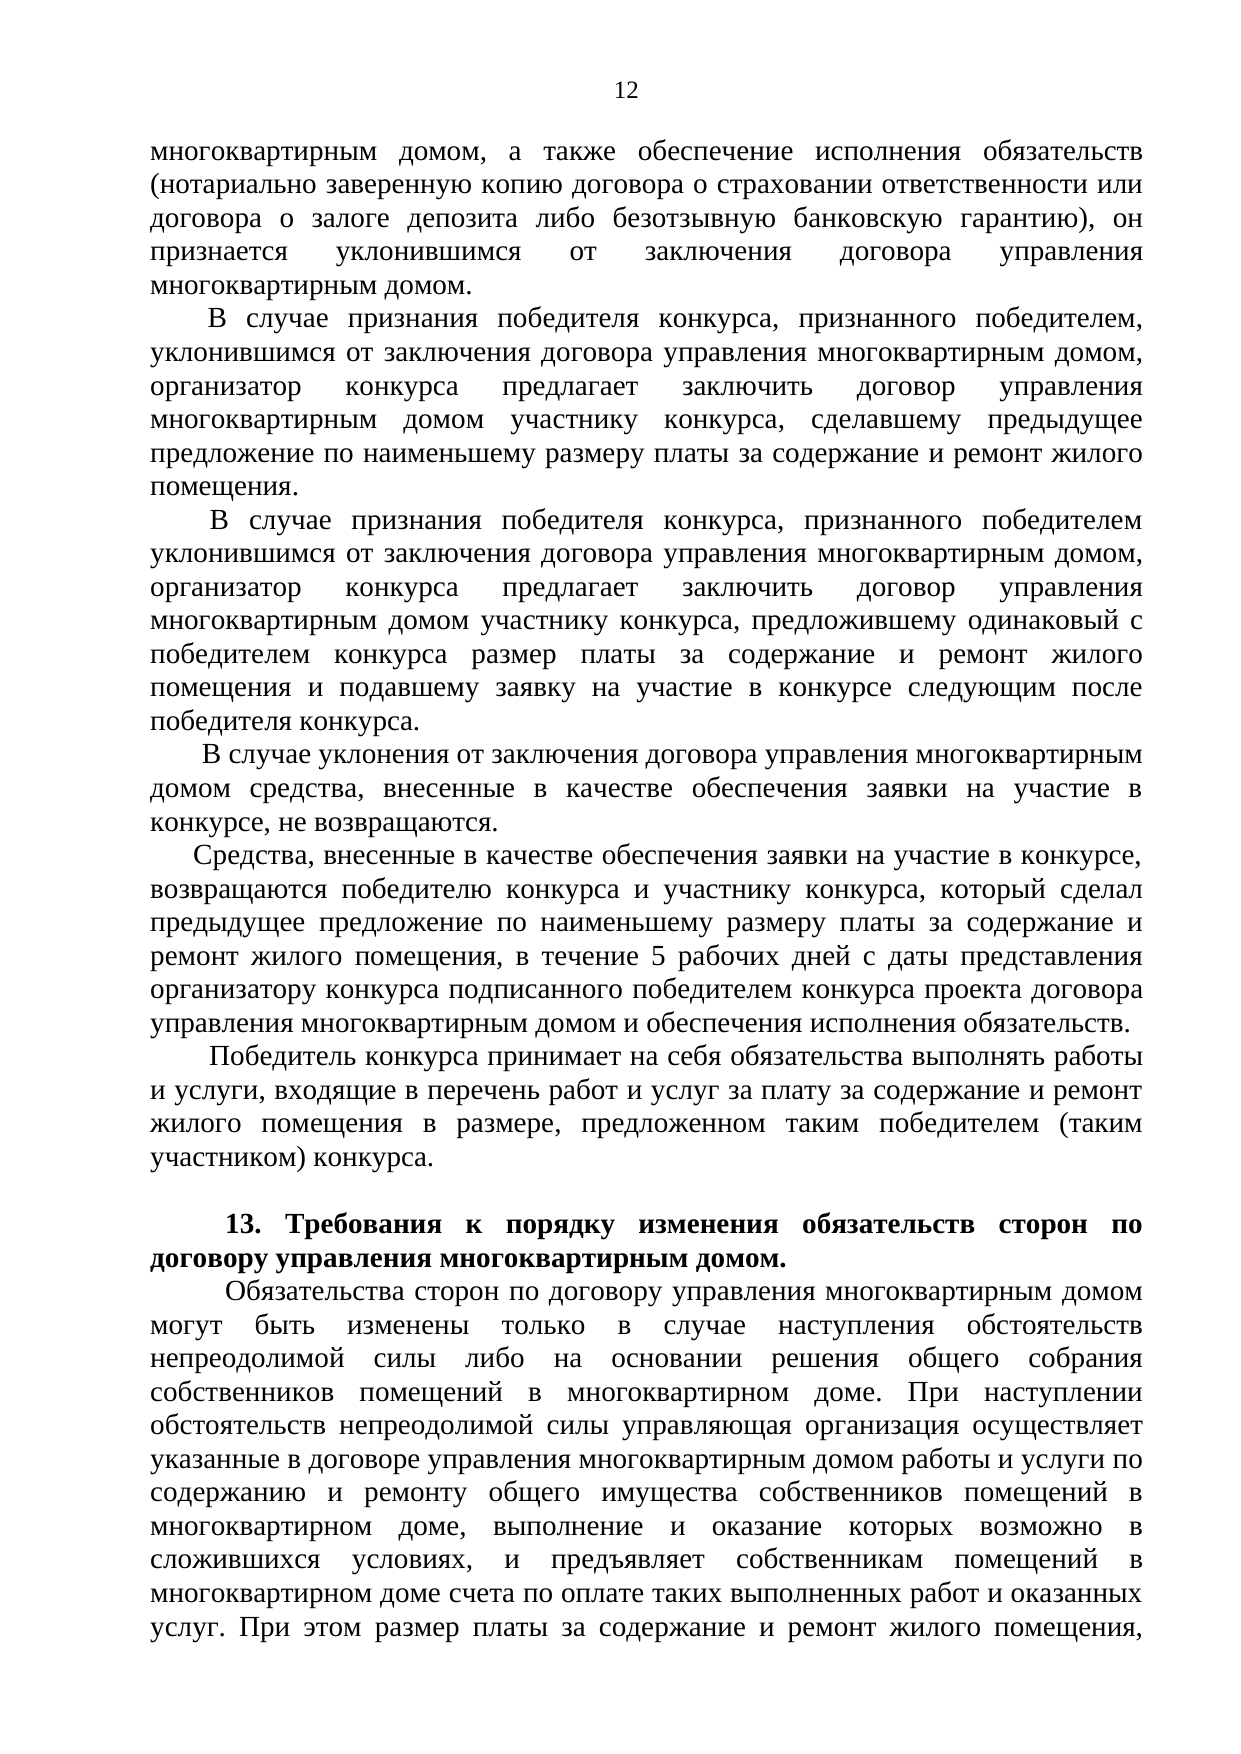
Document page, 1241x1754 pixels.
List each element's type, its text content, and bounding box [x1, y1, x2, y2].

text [150, 133, 1144, 301]
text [150, 1273, 1144, 1642]
text 13. Требования к порядку изменения обязательств сторон по договору управления многоквартирным домом. [150, 1206, 1144, 1273]
text В случае уклонения от заключения договора управления многоквартирным домом средства, внесенные в качестве обеспечения заявки на участие в конкурсе, не возвращаются. [150, 737, 1144, 837]
text Средства, внесенные в качестве обеспечения заявки на участие в конкурсе, возвращаются победителю конкурса и участнику конкурса, который сделал предыдущее предложение по наименьшему размеру платы за содержание и ремонт жилого помещения, в течение 5 рабочих дней с даты представления организатору конкурса подписанного победителем конкурса проекта договора управления многоквартирным домом и обеспечения исполнения обязательств. [150, 837, 1144, 1038]
text В случае признания победителя конкурса, признанного победителем уклонившимся от заключения договора управления многоквартирным домом, организатор конкурса предлагает заключить договор управления многоквартирным домом участнику конкурса, предложившему одинаковый с победителем конкурса размер платы за содержание и ремонт жилого помещения и подавшему заявку на участие в конкурсе следующим после победителя конкурса. [150, 502, 1144, 737]
text Победитель конкурса принимает на себя обязательства выполнять работы и услуги, входящие в перечень работ и услуг за плату за содержание и ремонт жилого помещения в размере, предложенном таким победителем (таким участником) конкурса. [150, 1038, 1144, 1173]
text В случае признания победителя конкурса, признанного победителем, уклонившимся от заключения договора управления многоквартирным домом, организатор конкурса предлагает заключить договор управления многоквартирным домом участнику конкурса, сделавшему предыдущее предложение по наименьшему размеру платы за содержание и ремонт жилого помещения. [150, 301, 1144, 502]
